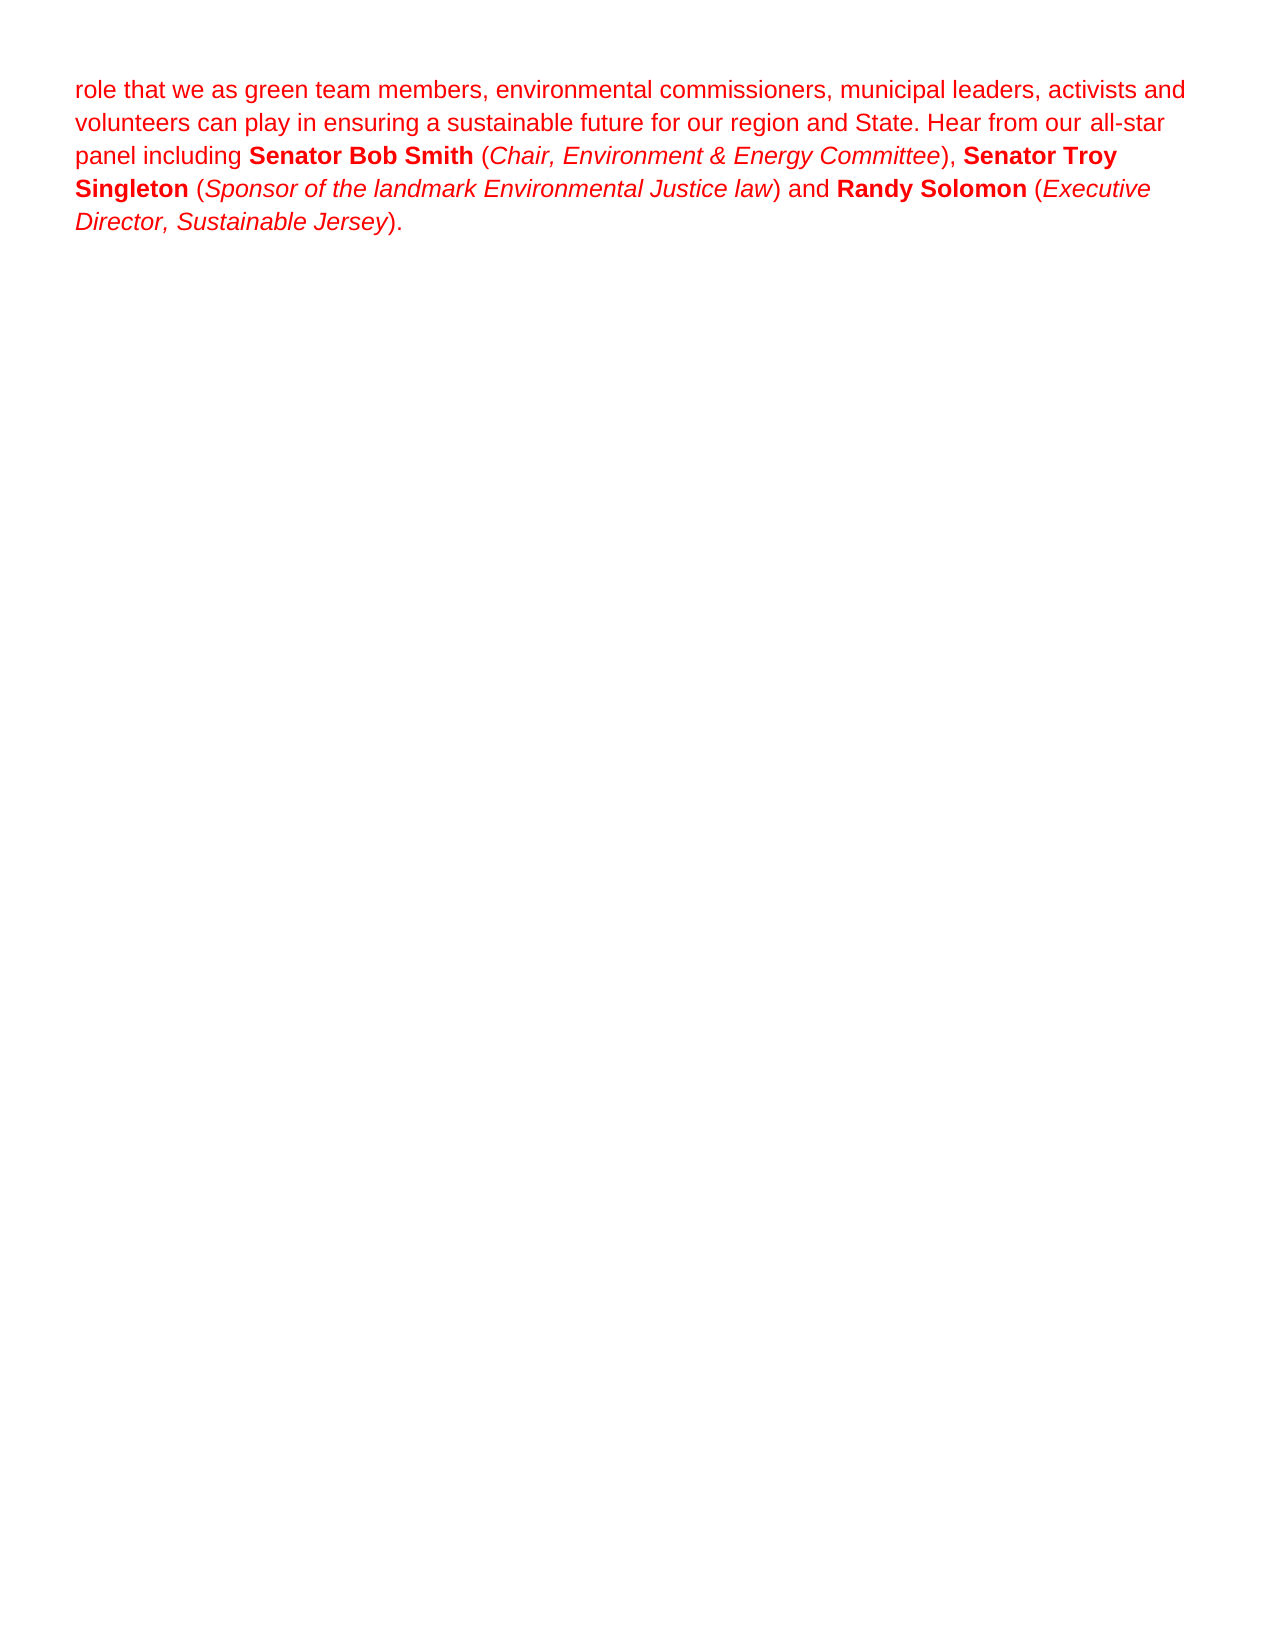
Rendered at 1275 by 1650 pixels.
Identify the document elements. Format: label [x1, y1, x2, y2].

text [75, 75, 1200, 236]
